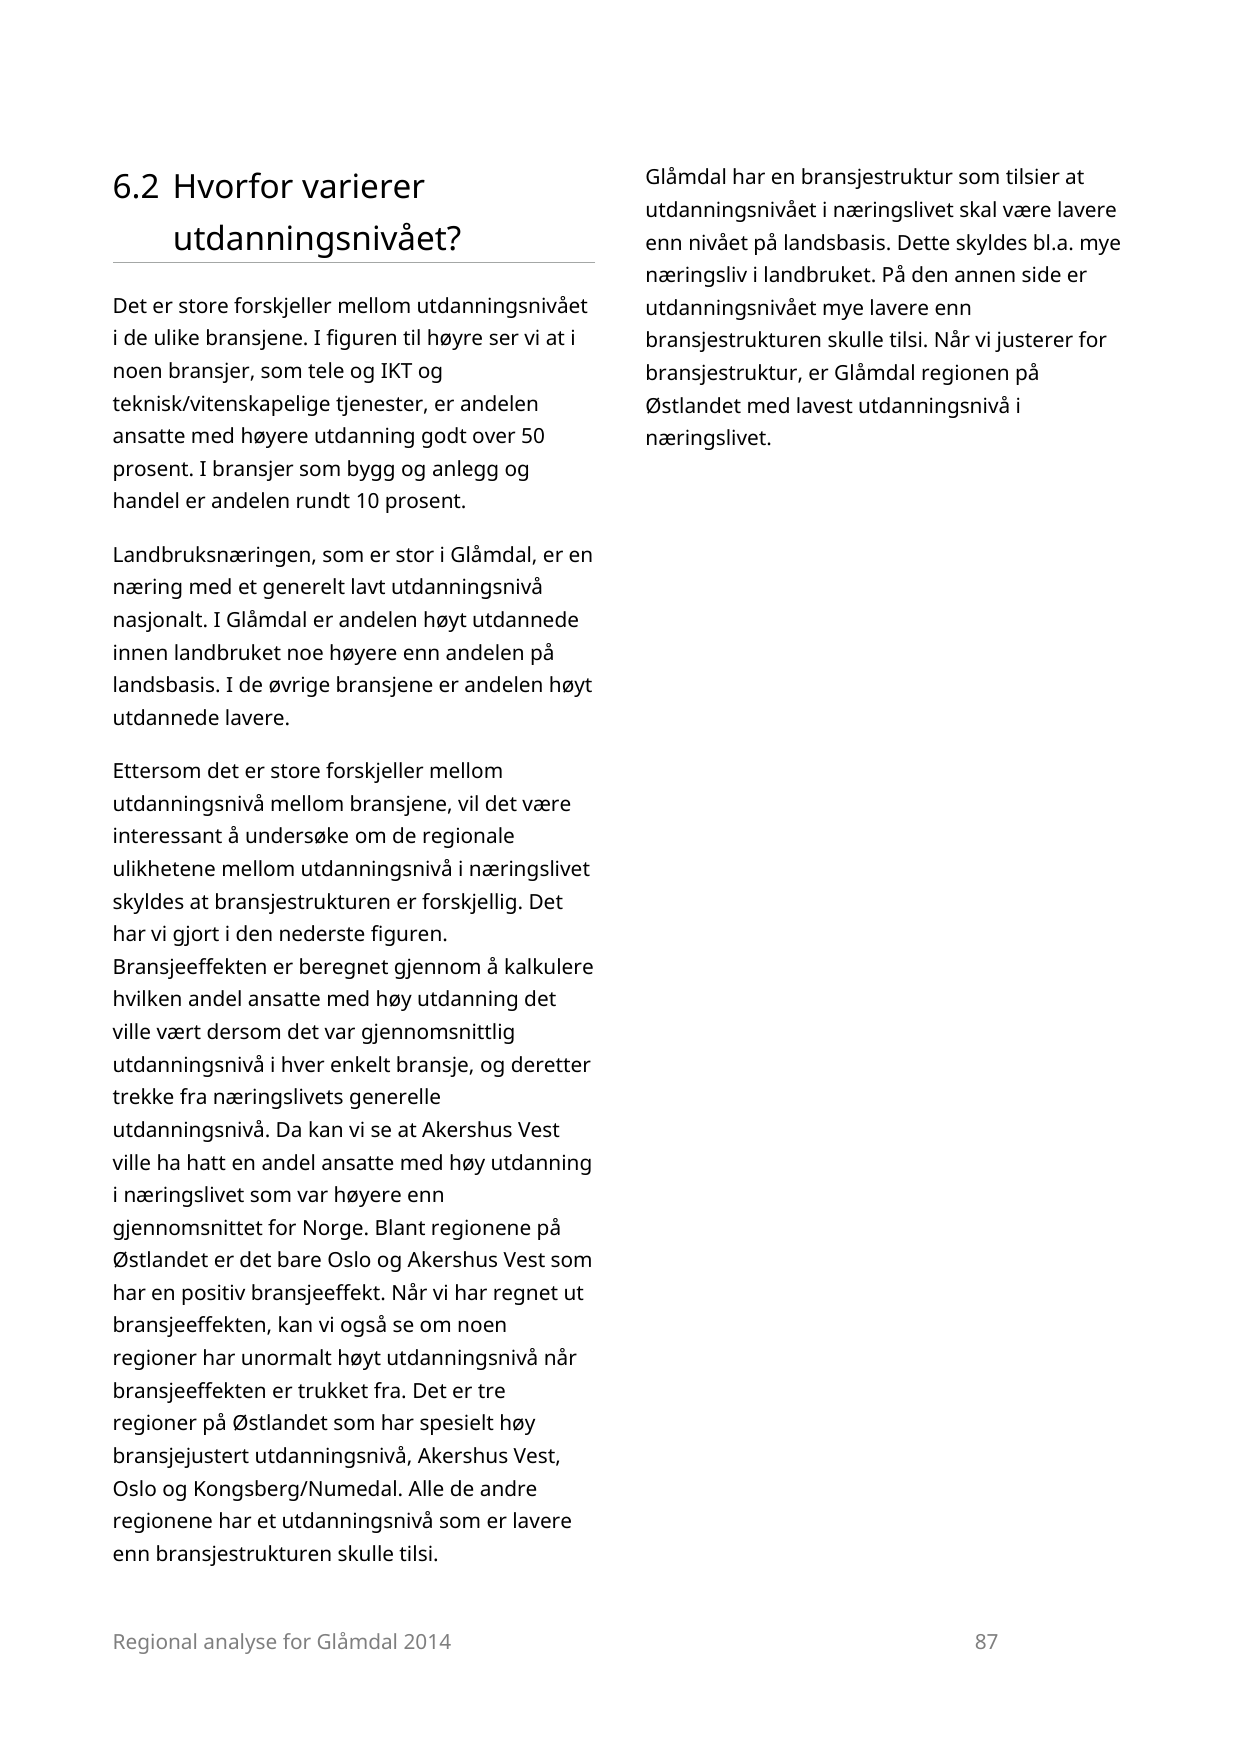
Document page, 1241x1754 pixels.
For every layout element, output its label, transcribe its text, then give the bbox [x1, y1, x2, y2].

text Landbruksnæringen, som er stor i Glåmdal, er en næring med et generelt lavt utdanningsnivå nasjonalt. I Glåmdal er andelen høyt utdannede innen landbruket noe høyere enn andelen på landsbasis. I de øvrige bransjene er andelen høyt utdannede lavere. [112, 540, 595, 731]
text Glåmdal har en bransjestruktur som tilsier at utdanningsnivået i næringslivet skal være lavere enn nivået på landsbasis. Dette skyldes bl.a. mye næringsliv i landbruket. På den annen side er utdanningsnivået mye lavere enn bransjestrukturen skulle tilsi. Når vi justerer for bransjestruktur, er Glåmdal regionen på Østlandet med lavest utdanningsnivå i næringslivet. [645, 162, 1128, 452]
text Ettersom det er store forskjeller mellom utdanningsnivå mellom bransjene, vil det være interessant å undersøke om de regionale ulikhetene mellom utdanningsnivå i næringslivet skyldes at bransjestrukturen er forskjellig. Det har vi gjort i den nederste figuren. Bransjeeffekten er beregnet gjennom å kalkulere hvilken andel ansatte med høy utdanning det ville vært dersom det var gjennomsnittlig utdanningsnivå i hver enkelt bransje, og deretter trekke fra næringslivets generelle utdanningsnivå. Da kan vi se at Akershus Vest ville ha hatt en andel ansatte med høy utdanning i næringslivet som var høyere enn gjennomsnittet for Norge. Blant regionene på Østlandet er det bare Oslo og Akershus Vest som har en positiv bransjeeffekt. Når vi har regnet ut bransjeeffekten, kan vi også se om noen regioner har unormalt høyt utdanningsnivå når bransjeeffekten er trukket fra. Det er tre regioner på Østlandet som har spesielt høy bransjejustert utdanningsnivå, Akershus Vest, Oslo og Kongsberg/Numedal. Alle de andre regionene har et utdanningsnivå som er lavere enn bransjestrukturen skulle tilsi. [112, 756, 595, 1567]
text Det er store forskjeller mellom utdanningsnivået i de ulike bransjene. I figuren til høyre ser vi at i noen bransjer, som tele og IKT og teknisk/vitenskapelige tjenester, er andelen ansatte med høyere utdanning godt over 50 prosent. I bransjer som bygg og anlegg og handel er andelen rundt 10 prosent. [112, 291, 595, 515]
subtitle Hvorfor varierer utdanningsnivået? [112, 162, 595, 263]
